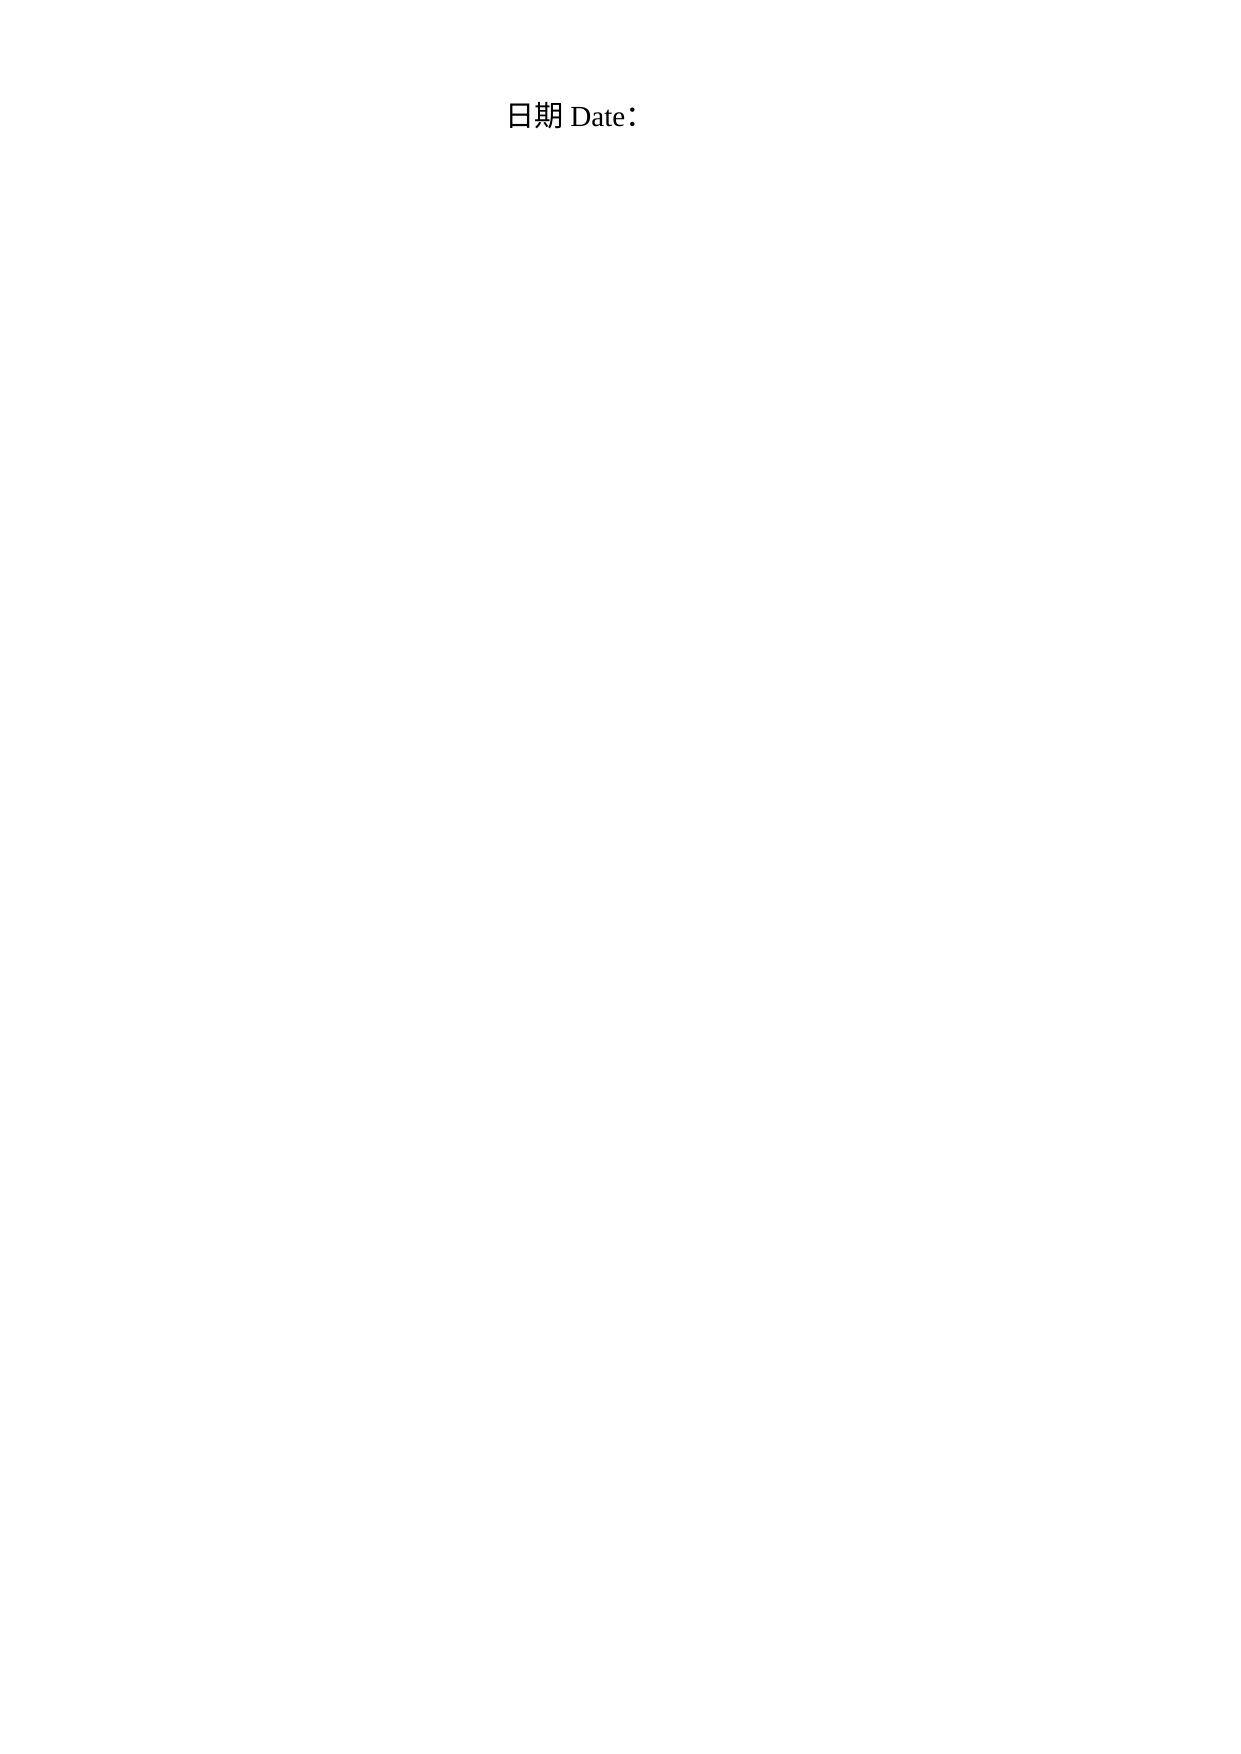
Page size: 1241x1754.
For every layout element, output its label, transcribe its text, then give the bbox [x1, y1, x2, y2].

text 日期 Date： [75, 81, 1165, 146]
